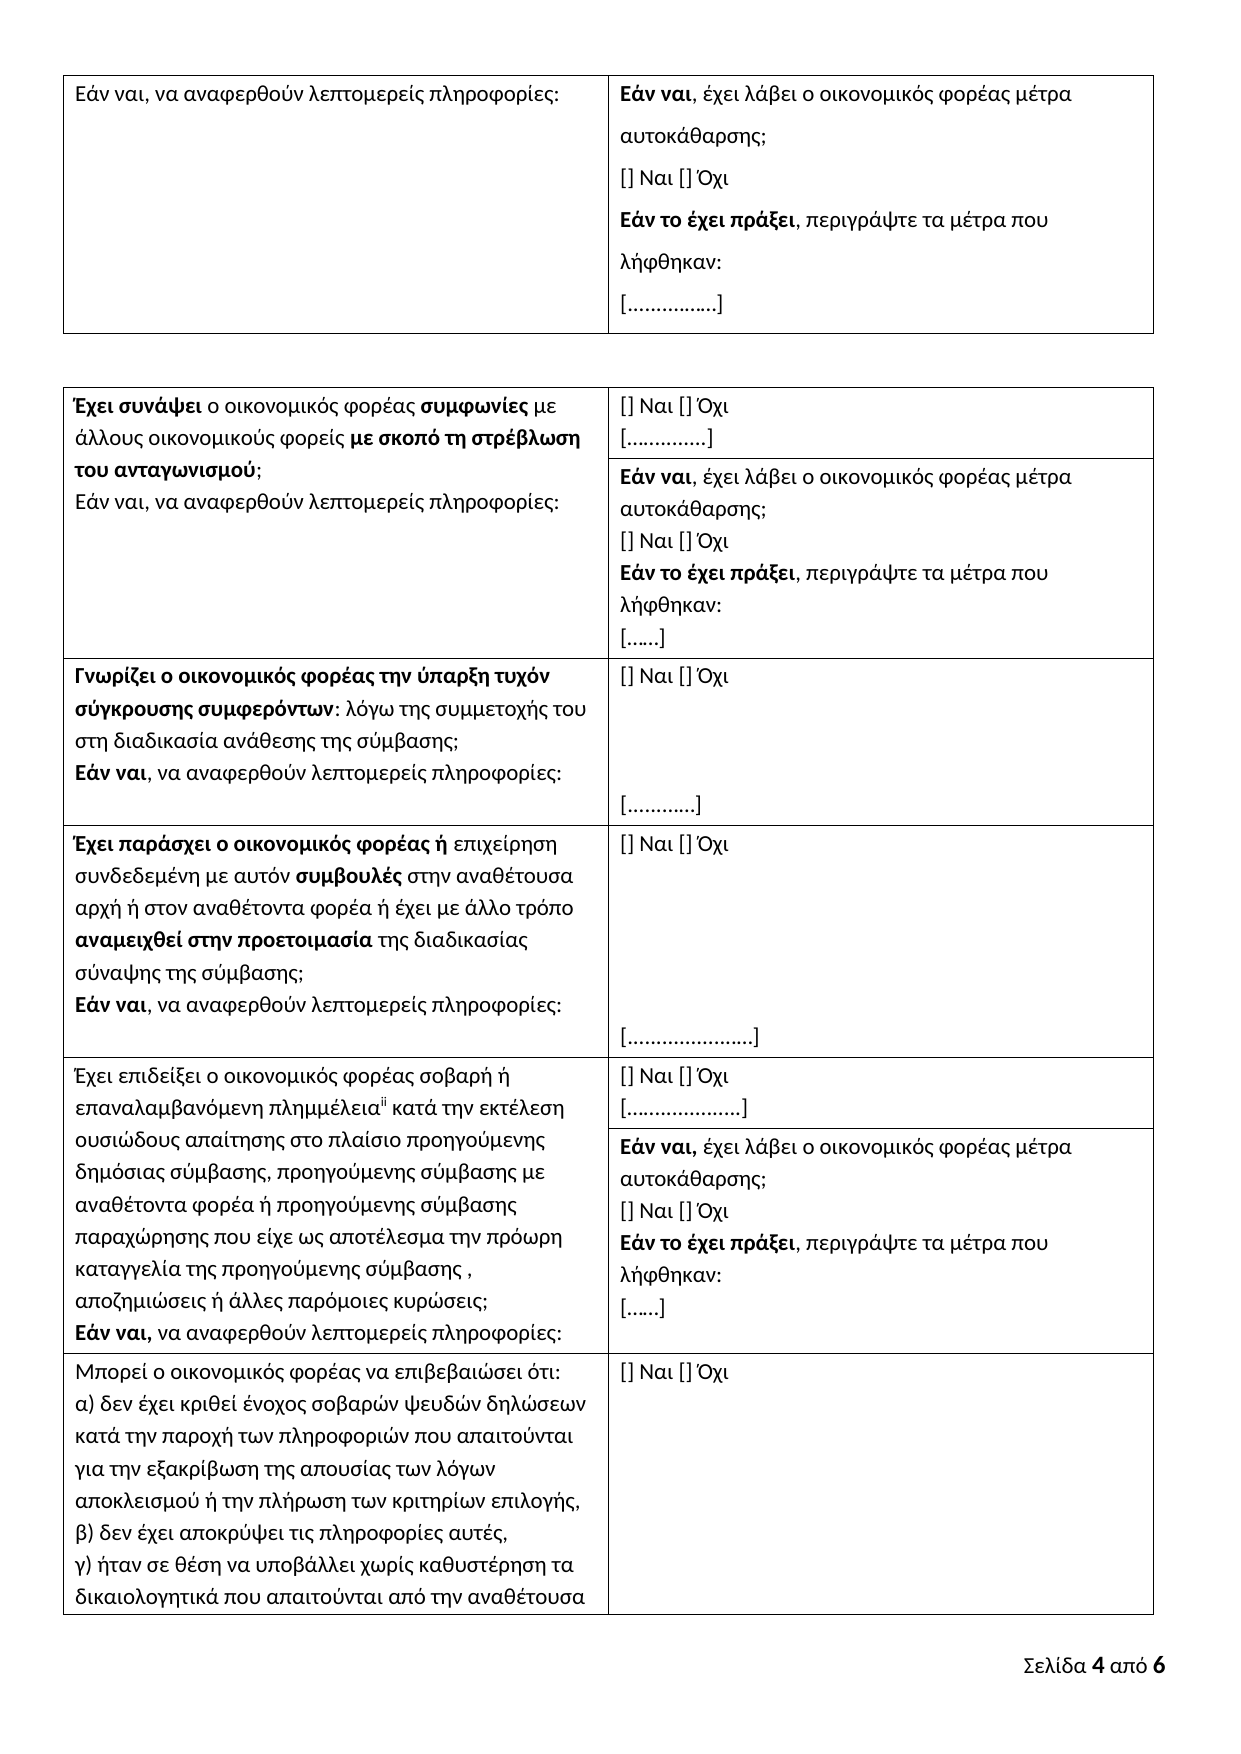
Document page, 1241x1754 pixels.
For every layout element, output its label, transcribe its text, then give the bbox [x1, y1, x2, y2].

table_cell Έχει επιδείξει ο οικονομικός φορέας σοβαρή ή επαναλαμβανόμενη πλημμέλεια κατά την εκτέλεση ουσιώδους απαίτησης στο πλαίσιο προηγούμενης δημόσιας σύμβασης, προηγούμενης σύμβασης με αναθέτοντα φορέα ή προηγούμενης σύμβασης παραχώρησης που είχε ως αποτέλεσμα την πρόωρη καταγγελία της προηγούμενης σύμβασης , αποζημιώσεις ή άλλες παρόμοιες κυρώσεις; Εάν ναι, να αναφερθούν λεπτομερείς πληροφορίες: [64, 1058, 608, 1353]
table_cell Έχει παράσχει ο οικονομικός φορέας ή επιχείρηση συνδεδεμένη με αυτόν συμβουλές στην αναθέτουσα αρχή ή στον αναθέτοντα φορέα ή έχει με άλλο τρόπο αναμειχθεί στην προετοιμασία της διαδικασίας σύναψης της σύμβασης; Εάν ναι, να αναφερθούν λεπτομερείς πληροφορίες: [64, 826, 608, 1057]
table_header Έχει συνάψει ο οικονομικός φορέας συμφωνίες με άλλους οικονομικούς φορείς με σκοπό τη στρέβλωση του ανταγωνισμού; Εάν ναι, να αναφερθούν λεπτομερείς πληροφορίες: [64, 388, 608, 658]
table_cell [64, 1354, 608, 1613]
table_cell Εάν ναι, έχει λάβει ο οικονομικός φορέας μέτρα αυτοκάθαρσης; [] Ναι [] Όχι Εάν το έχει πράξει, περιγράψτε τα μέτρα που λήφθηκαν: [……] [609, 459, 1153, 658]
table_cell [] Ναι [] Όχι [.........…] [609, 659, 1153, 825]
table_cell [64, 76, 608, 333]
table_cell Εάν ναι, έχει λάβει ο οικονομικός φορέας μέτρα αυτοκάθαρσης; [] Ναι [] Όχι Εάν το έχει πράξει, περιγράψτε τα μέτρα που λήφθηκαν: [..........……] [609, 76, 1153, 333]
table_cell Γνωρίζει ο οικονομικός φορέας την ύπαρξη τυχόν σύγκρουσης συμφερόντων: λόγω της συμμετοχής του στη διαδικασία ανάθεσης της σύμβασης; Εάν ναι, να αναφερθούν λεπτομερείς πληροφορίες: [64, 659, 608, 825]
table_header [] Ναι [] Όχι […...........] [609, 388, 1153, 458]
table_cell [] Ναι [] Όχι [...................…] [609, 826, 1153, 1057]
table_cell Εάν ναι, έχει λάβει ο οικονομικός φορέας μέτρα αυτοκάθαρσης; [] Ναι [] Όχι Εάν το έχει πράξει, περιγράψτε τα μέτρα που λήφθηκαν: [……] [609, 1129, 1153, 1353]
table_cell [] Ναι [] Όχι [609, 1354, 1153, 1613]
table_cell [] Ναι [] Όχι [….................] [609, 1058, 1153, 1128]
